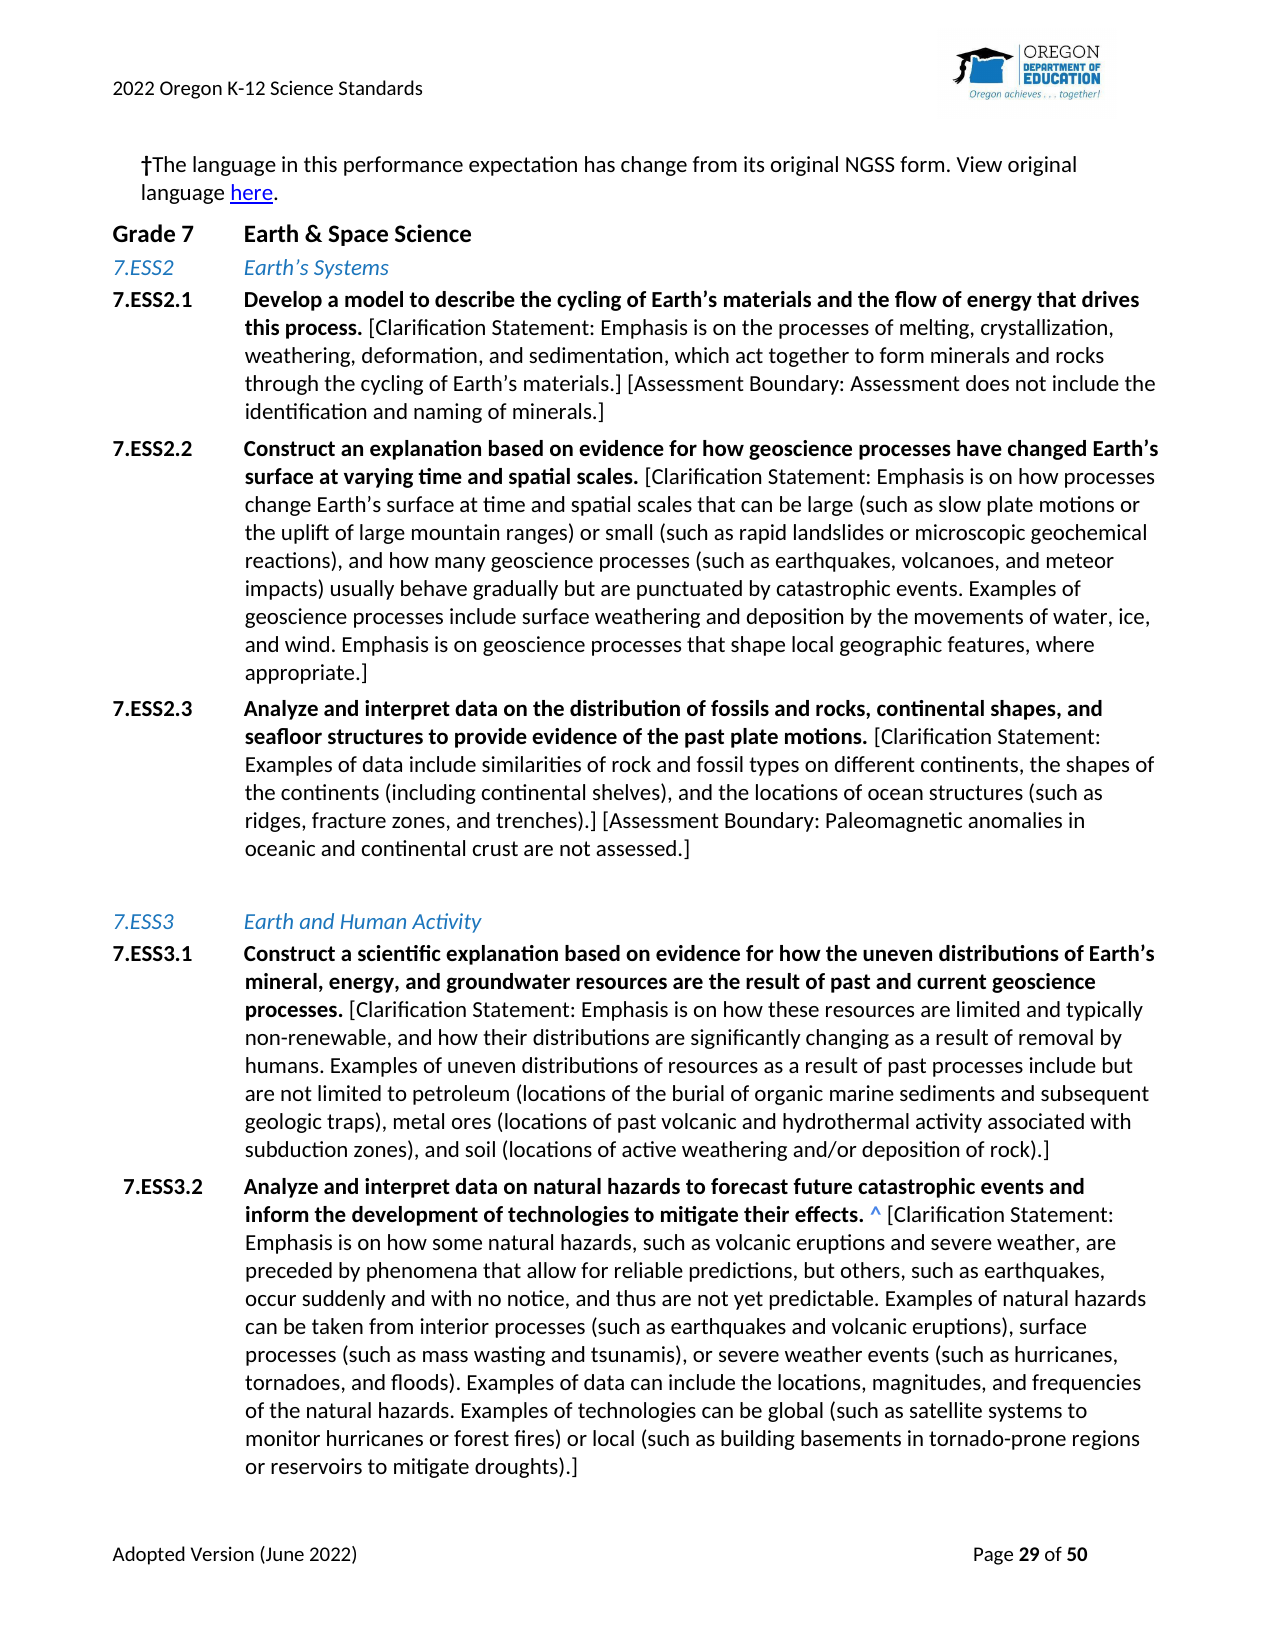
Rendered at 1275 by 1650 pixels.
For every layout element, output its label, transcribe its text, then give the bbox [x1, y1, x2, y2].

subtitle Grade 7 Earth & Space Science [112, 218, 1162, 249]
text †The language in this performance expectation has change from its original NGSS form. View original language here. [141, 150, 1162, 206]
subtitle 7.ESS3 Earth and Human Activity [112, 907, 1162, 935]
subtitle 7.ESS2 Earth’s Systems [112, 253, 1162, 281]
text 7.ESS2.3 Analyze and interpret data on the distribution of fossils and rocks, continental shapes, and seafloor structures to provide evidence of the past plate motions. [Clarification Statement: Examples of data include similarities of rock and fossil types on different continents, the shapes of the continents (including continental shelves), and the locations of ocean structures (such as ridges, fracture zones, and trenches).] [Assessment Boundary: Paleomagnetic anomalies in oceanic and continental crust are not assessed.] [112, 694, 1162, 862]
text 7.ESS2.1 Develop a model to describe the cycling of Earth’s materials and the flow of energy that drives this process. [Clarification Statement: Emphasis is on the processes of melting, crystallization, weathering, deformation, and sedimentation, which act together to form minerals and rocks through the cycling of Earth’s materials.] [Assessment Boundary: Assessment does not include the identification and naming of minerals.] [112, 285, 1162, 426]
text 7.ESS3.2 Analyze and interpret data on natural hazards to forecast future catastrophic events and inform the development of technologies to mitigate their effects. ^ [Clarification Statement: Emphasis is on how some natural hazards, such as volcanic eruptions and severe weather, are preceded by phenomena that allow for reliable predictions, but others, such as earthquakes, occur suddenly and with no notice, and thus are not yet predictable. Examples of natural hazards can be taken from interior processes (such as earthquakes and volcanic eruptions), surface processes (such as mass wasting and tsunamis), or severe weather events (such as hurricanes, tornadoes, and floods). Examples of data can include the locations, magnitudes, and frequencies of the natural hazards. Examples of technologies can be global (such as satellite systems to monitor hurricanes or forest fires) or local (such as building basements in tornado-prone regions or reservoirs to mitigate droughts).] [123, 1172, 1152, 1480]
picture [936, 28, 1118, 119]
text 7.ESS3.1 Construct a scientific explanation based on evidence for how the uneven distributions of Earth’s mineral, energy, and groundwater resources are the result of past and current geoscience processes. [Clarification Statement: Emphasis is on how these resources are limited and typically non-renewable, and how their distributions are significantly changing as a result of removal by humans. Examples of uneven distributions of resources as a result of past processes include but are not limited to petroleum (locations of the burial of organic marine sediments and subsequent geologic traps), metal ores (locations of past volcanic and hydrothermal activity associated with subduction zones), and soil (locations of active weathering and/or deposition of rock).] [112, 939, 1162, 1163]
text 7.ESS2.2 Construct an explanation based on evidence for how geoscience processes have changed Earth’s surface at varying time and spatial scales. [Clarification Statement: Emphasis is on how processes change Earth’s surface at time and spatial scales that can be large (such as slow plate motions or the uplift of large mountain ranges) or small (such as rapid landslides or microscopic geochemical reactions), and how many geoscience processes (such as earthquakes, volcanoes, and meteor impacts) usually behave gradually but are punctuated by catastrophic events. Examples of geoscience processes include surface weathering and deposition by the movements of water, ice, and wind. Emphasis is on geoscience processes that shape local geographic features, where appropriate.] [112, 434, 1162, 686]
